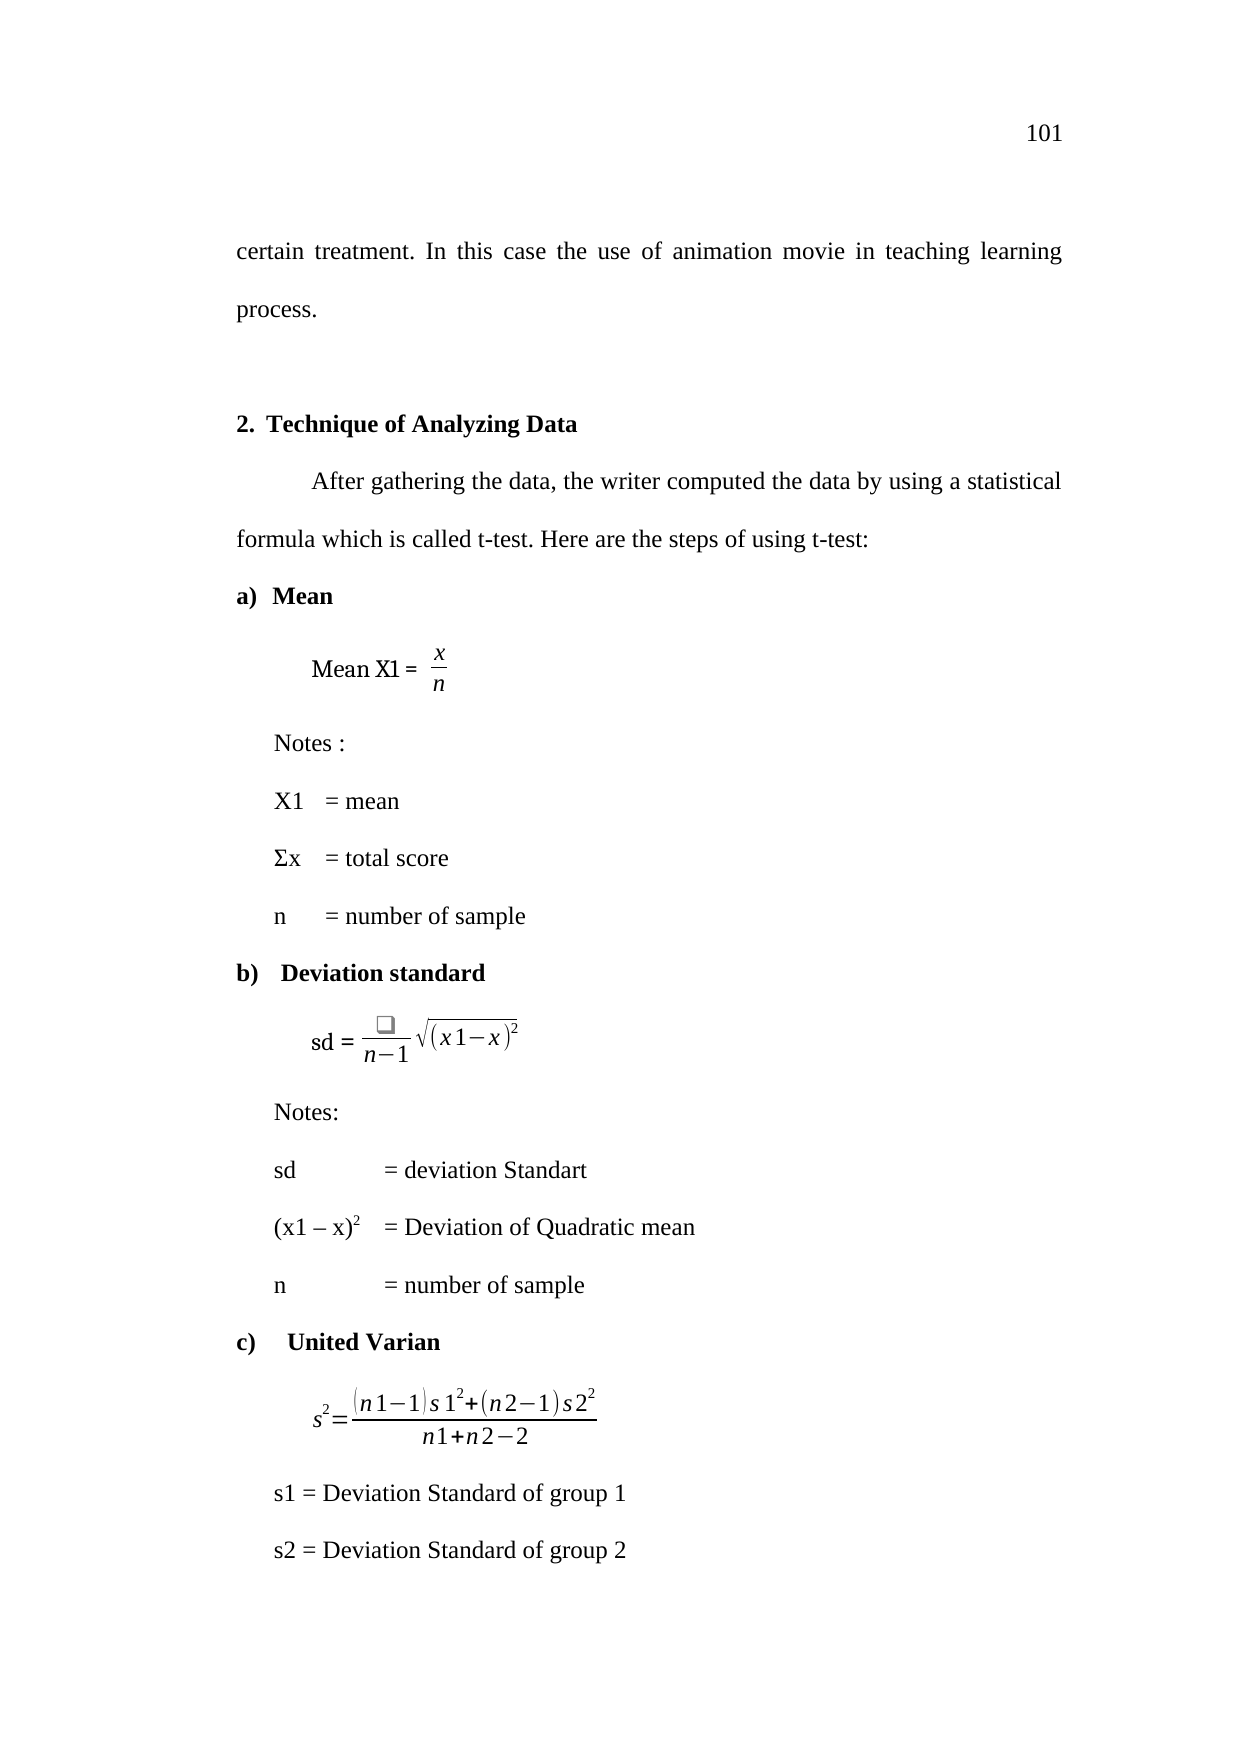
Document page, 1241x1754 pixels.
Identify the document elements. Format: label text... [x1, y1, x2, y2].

list Technique of Analyzing Data [236, 409, 1063, 437]
text Mean X1 = [311, 639, 1063, 698]
text Notes: [274, 1097, 1063, 1126]
list Deviation standard [236, 958, 1063, 987]
list United Varian [236, 1327, 1063, 1356]
list Mean [236, 581, 1063, 610]
text sd = [311, 1016, 1063, 1068]
text sd = deviation Standart [274, 1155, 1063, 1183]
text s2 = Deviation Standard of group 2 [274, 1535, 1063, 1564]
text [236, 236, 1063, 322]
text Σx = total score [236, 843, 1063, 872]
text n = number of sample [236, 901, 1063, 929]
text n = number of sample [274, 1270, 1063, 1298]
text After gathering the data, the writer computed the data by using a statistical formula which is called t-test. Here are the steps of using t-test: [236, 466, 1063, 552]
text Notes : [236, 728, 1063, 757]
text (x1 – x)2 = Deviation of Quadratic mean [274, 1212, 1063, 1241]
text s1 = Deviation Standard of group 1 [274, 1478, 1063, 1507]
text X1 = mean [236, 786, 1063, 814]
